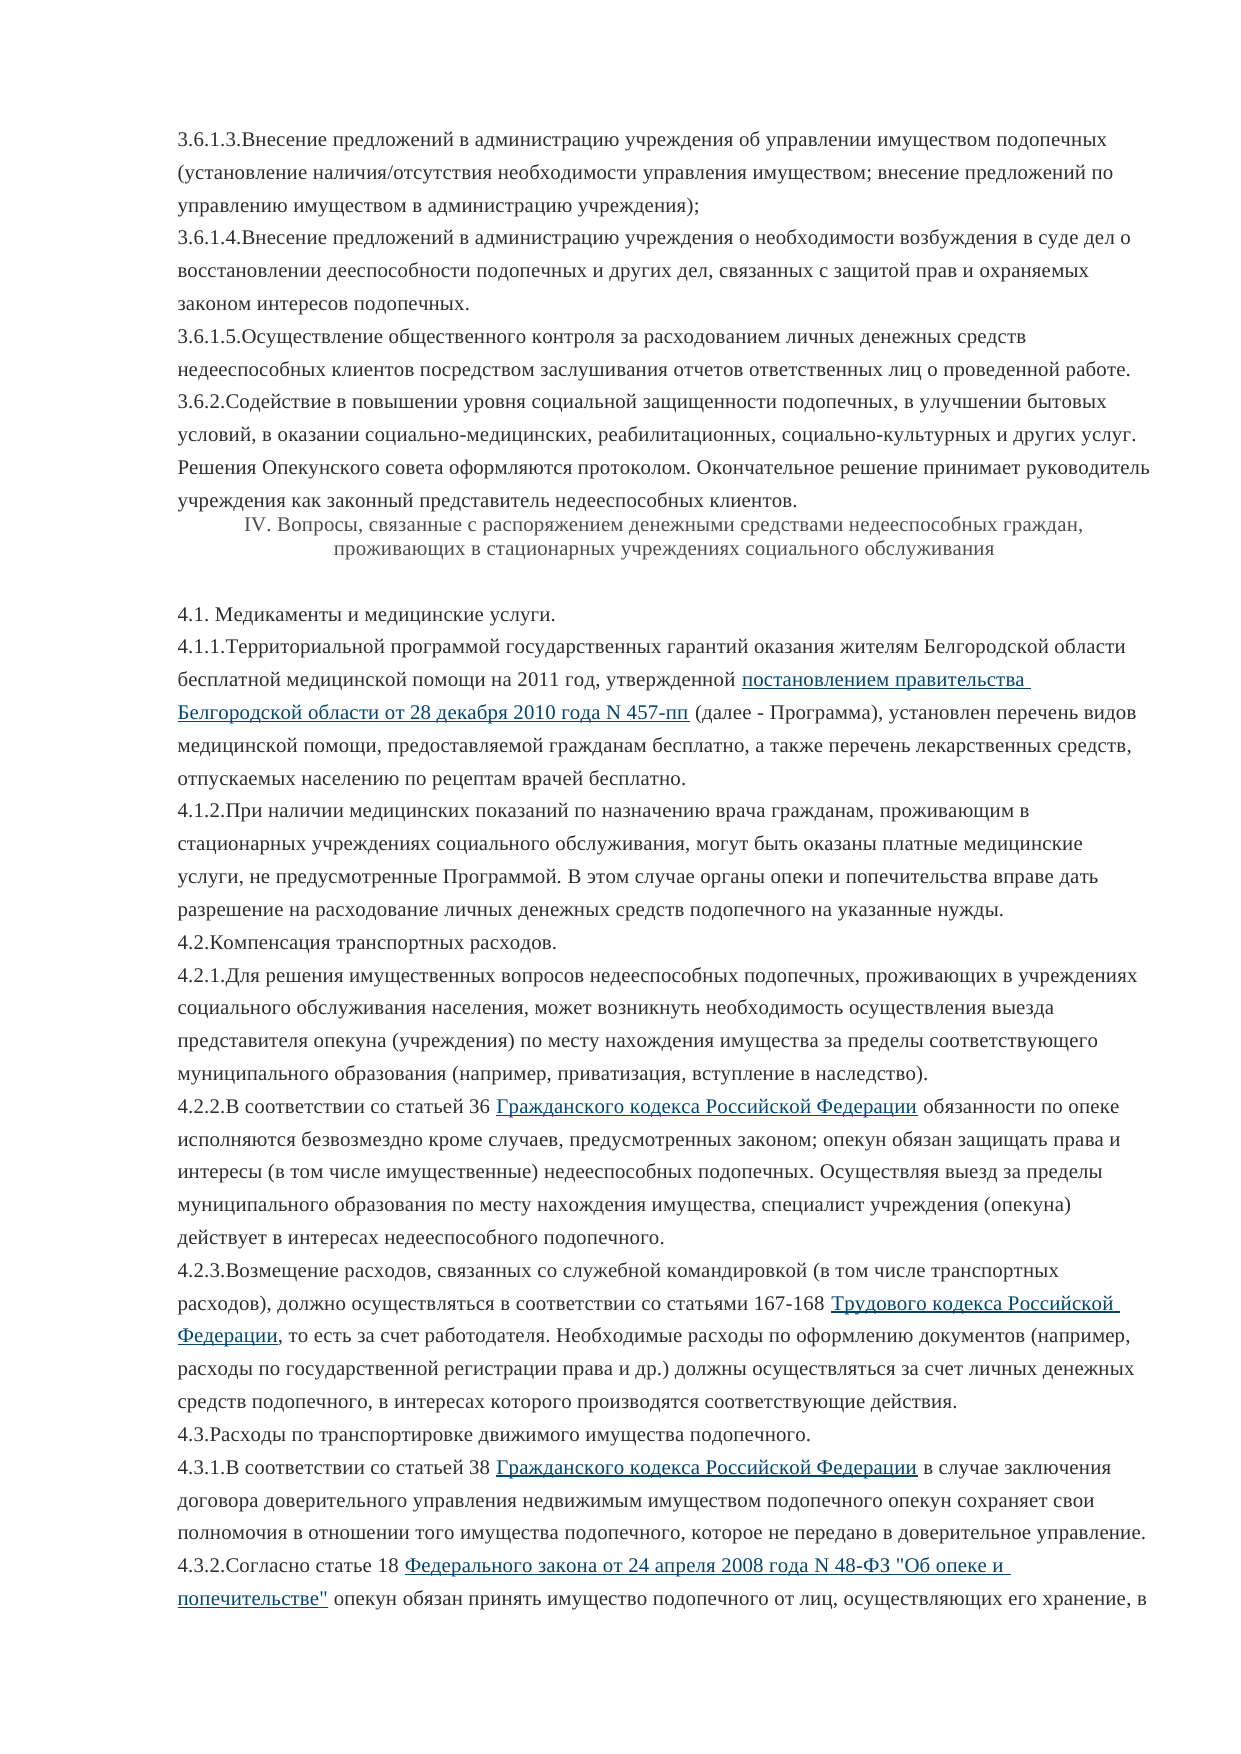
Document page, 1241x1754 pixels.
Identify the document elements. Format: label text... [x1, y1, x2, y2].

text 4.2.3.Возмещение расходов, связанных со служебной командировкой (в том числе транспортных расходов), должно осуществляться в соответствии со статьями 167-168 Трудового кодекса Российской Федерации, то есть за счет работодателя. Необходимые расходы по оформлению документов (например, расходы по государственной регистрации права и др.) должны осуществляться за счет личных денежных средств подопечного, в интересах которого производятся соответствующие действия. [177, 1249, 1152, 1413]
text 3.6.2.Содействие в повышении уровня социальной защищенности подопечных, в улучшении бытовых условий, в оказании социально-медицинских, реабилитационных, социально-культурных и других услуг. Решения Опекунского совета оформляются протоколом. Окончательное решение принимает руководитель учреждения как законный представитель недееспособных клиентов. [177, 381, 1152, 512]
text 4.3.1.В соответствии со статьей 38 Гражданского кодекса Российской Федерации в случае заключения договора доверительного управления недвижимым имуществом подопечного опекун сохраняет свои полномочия в отношении того имущества подопечного, которое не передано в доверительное управление. [177, 1446, 1152, 1544]
text 3.6.1.5.Осуществление общественного контроля за расходованием личных денежных средств недееспособных клиентов посредством заслушивания отчетов ответственных лиц о проведенной работе. [177, 315, 1152, 381]
text 4.1. Медикаменты и медицинские услуги. [177, 560, 1152, 626]
text 3.6.1.3.Внесение предложений в администрацию учреждения об управлении имуществом подопечных (установление наличия/отсутствия необходимости управления имуществом; внесение предложений по управлению имуществом в администрацию учреждения); [177, 118, 1152, 217]
text 4.1.2.При наличии медицинских показаний по назначению врача гражданам, проживающим в стационарных учреждениях социального обслуживания, могут быть оказаны платные медицинские услуги, не предусмотренные Программой. В этом случае органы опеки и попечительства вправе дать разрешение на расходование личных денежных средств подопечного на указанные нужды. [177, 790, 1152, 921]
text 4.2.2.В соответствии со статьей 36 Гражданского кодекса Российской Федерации обязанности по опеке исполняются безвозмездно кроме случаев, предусмотренных законом; опекун обязан защищать права и интересы (в том числе имущественные) недееспособных подопечных. Осуществляя выезд за пределы муниципального образования по месту нахождения имущества, специалист учреждения (опекуна) действует в интересах недееспособного подопечного. [177, 1085, 1152, 1249]
text IV. Вопросы, связанные с распоряжением денежными средствами недееспособных граждан, проживающих в стационарных учреждениях социального обслуживания [177, 512, 1152, 560]
text 3.6.1.4.Внесение предложений в администрацию учреждения о необходимости возбуждения в суде дел о восстановлении дееспособности подопечных и других дел, связанных с защитой прав и охраняемых законом интересов подопечных. [177, 217, 1152, 315]
text 4.2.1.Для решения имущественных вопросов недееспособных подопечных, проживающих в учреждениях социального обслуживания населения, может возникнуть необходимость осуществления выезда представителя опекуна (учреждения) по месту нахождения имущества за пределы соответствующего муниципального образования (например, приватизация, вступление в наследство). [177, 954, 1152, 1085]
text 4.2.Компенсация транспортных расходов. [177, 921, 1152, 954]
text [177, 1544, 1152, 1610]
text 4.1.1.Территориальной программой государственных гарантий оказания жителям Белгородской области бесплатной медицинской помощи на 2011 год, утвержденной постановлением правительства Белгородской области от 28 декабря 2010 года N 457-пп (далее - Программа), установлен перечень видов медицинской помощи, предоставляемой гражданам бесплатно, а также перечень лекарственных средств, отпускаемых населению по рецептам врачей бесплатно. [177, 626, 1152, 790]
text 4.3.Расходы по транспортировке движимого имущества подопечного. [177, 1413, 1152, 1446]
